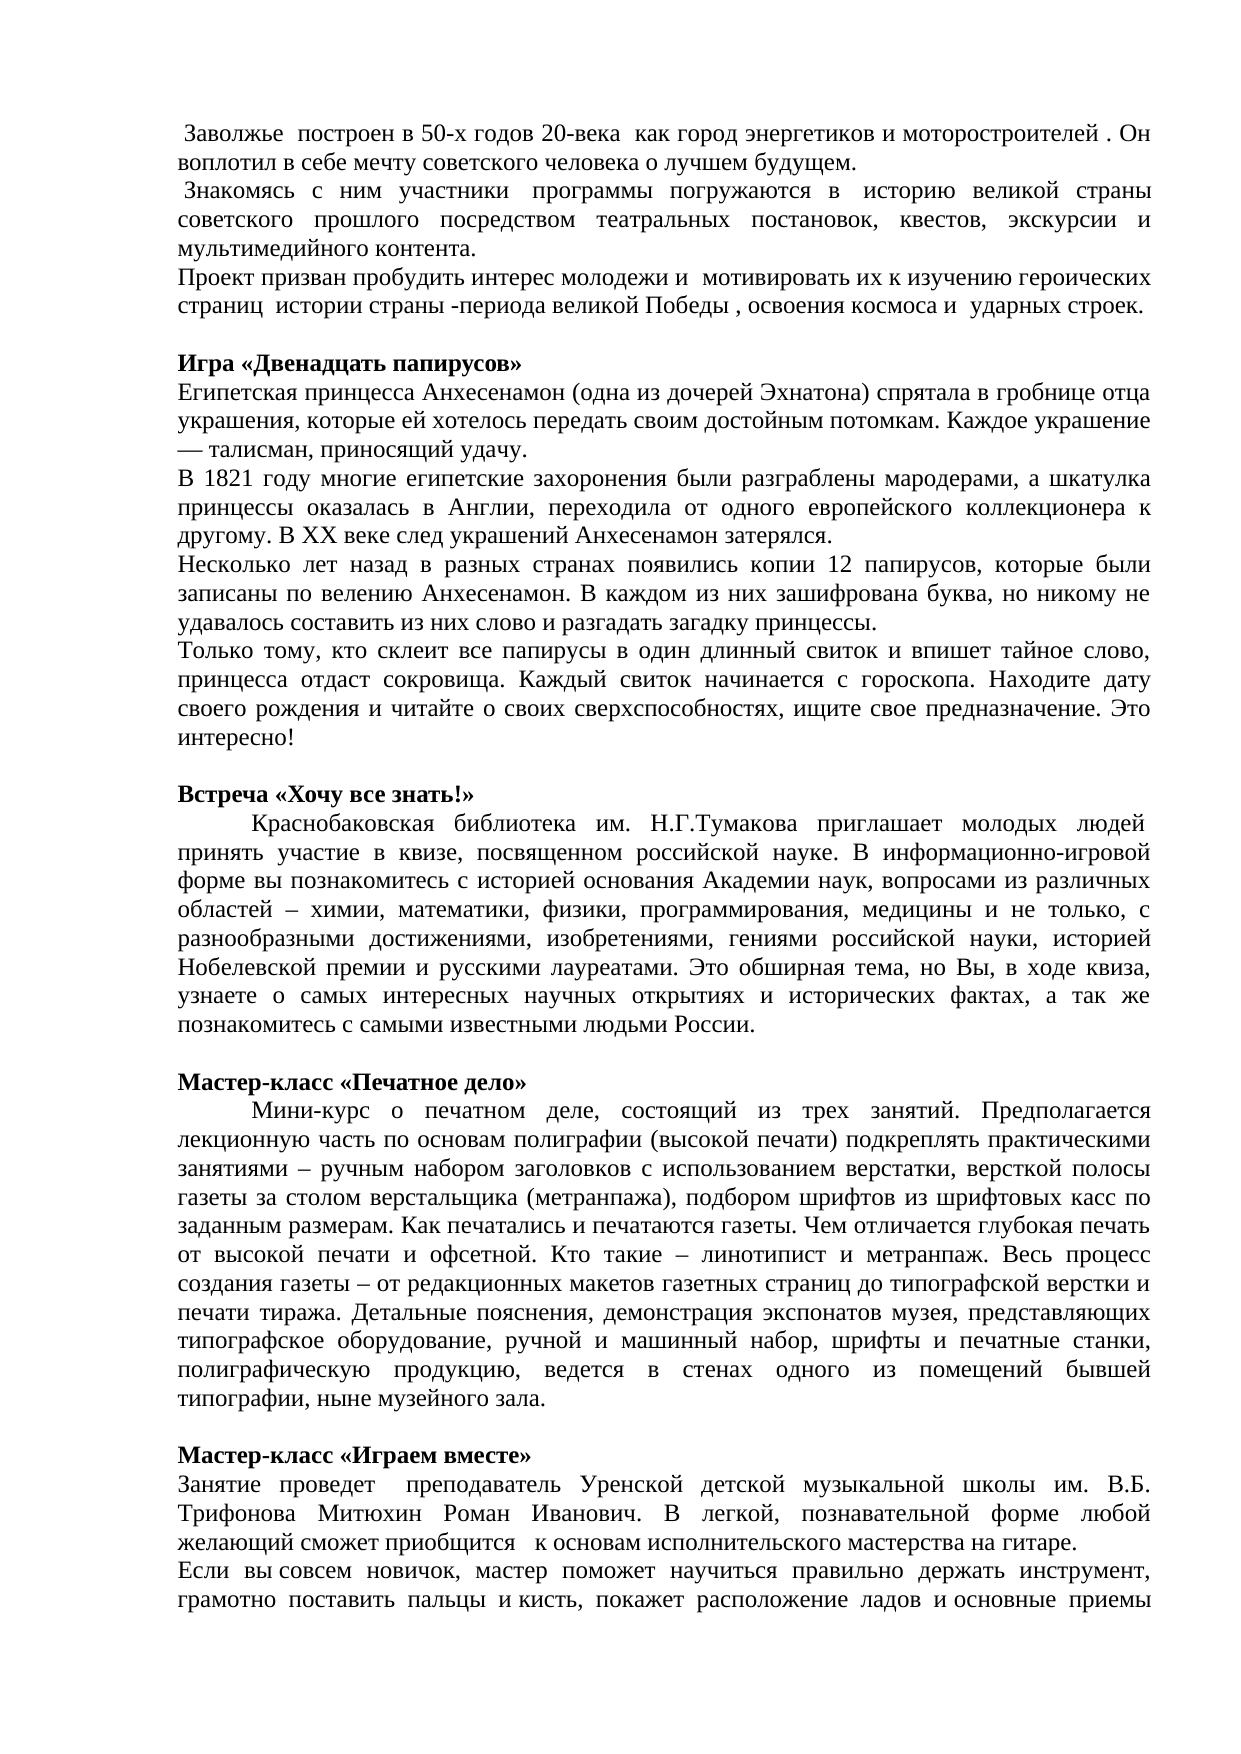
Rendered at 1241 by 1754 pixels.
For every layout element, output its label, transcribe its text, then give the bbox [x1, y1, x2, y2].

text В 1821 году многие египетские захоронения были разграблены мародерами, а шкатулка принцессы оказалась в Англии, переходила от одного европейского коллекционера к другому. В XX веке след украшений Анхесенамон затерялся. [177, 463, 1152, 549]
subtitle Встреча «Хочу все знать!» [177, 779, 1152, 808]
text Знакомясь с ним участники программы погружаются в историю великой страны советского прошлого посредством театральных постановок, квестов, экскурсии и мультимедийного контента. [177, 176, 1152, 262]
text Краснобаковская библиотека им. Н.Г.Тумакова приглашает молодых людей принять участие в квизе, посвященном российской науке. В информационно-игровой форме вы познакомитесь с историей основания Академии наук, вопросами из различных областей – химии, математики, физики, программирования, медицины и не только, с разнообразными достижениями, изобретениями, гениями российской науки, историей Нобелевской премии и русскими лауреатами. Это обширная тема, но Вы, в ходе квиза, узнаете о самых интересных научных открытиях и исторических фактах, а так же познакомитесь с самыми известными людьми России. [177, 808, 1152, 1038]
subtitle Мастер-класс «Играем вместе» [177, 1441, 1152, 1469]
text Несколько лет назад в разных странах появились копии 12 папирусов, которые были записаны по велению Анхесенамон. В каждом из них зашифрована буква, но никому не удавалось составить из них слово и разгадать загадку принцессы. [177, 549, 1152, 636]
subtitle Мастер-класс «Печатное дело» [177, 1067, 1152, 1096]
text Только тому, кто склеит все папирусы в один длинный свиток и впишет тайное слово, принцесса отдаст сокровища. Каждый свиток начинается с гороскопа. Находите дату своего рождения и читайте о своих сверхспособностях, ищите свое предназначение. Это интересно! [177, 636, 1152, 751]
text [177, 1556, 1152, 1613]
text Заволжье построен в 50-х годов 20-века как город энергетиков и моторостроителей . Он воплотил в себе мечту советского человека о лучшем будущем. [177, 118, 1152, 176]
text Занятие проведет преподаватель Уренской детской музыкальной школы им. В.Б. Трифонова Митюхин Роман Иванович. В легкой, познавательной форме любой желающий сможет приобщится к основам исполнительского мастерства на гитаре. [177, 1469, 1152, 1556]
text Проект призван пробудить интерес молодежи и мотивировать их к изучению героических страниц истории страны -периода великой Победы , освоения космоса и ударных строек. [177, 262, 1152, 319]
text Мини-курс о печатном деле, состоящий из трех занятий. Предполагается лекционную часть по основам полиграфии (высокой печати) подкреплять практическими занятиями – ручным набором заголовков с использованием верстатки, версткой полосы газеты за столом верстальщика (метранпажа), подбором шрифтов из шрифтовых касс по заданным размерам. Как печатались и печатаются газеты. Чем отличается глубокая печать от высокой печати и офсетной. Кто такие – линотипист и метранпаж. Весь процесс создания газеты – от редакционных макетов газетных страниц до типографской верстки и печати тиража. Детальные пояснения, демонстрация экспонатов музея, представляющих типографское оборудование, ручной и машинный набор, шрифты и печатные станки, полиграфическую продукцию, ведется в стенах одного из помещений бывшей типографии, ныне музейного зала. [177, 1096, 1152, 1412]
text Египетская принцесса Анхесенамон (одна из дочерей Эхнатона) спрятала в гробнице отца украшения, которые ей хотелось передать своим достойным потомкам. Каждое украшение — талисман, приносящий удачу. [177, 377, 1152, 463]
subtitle Игра «Двенадцать папирусов» [177, 348, 1152, 377]
